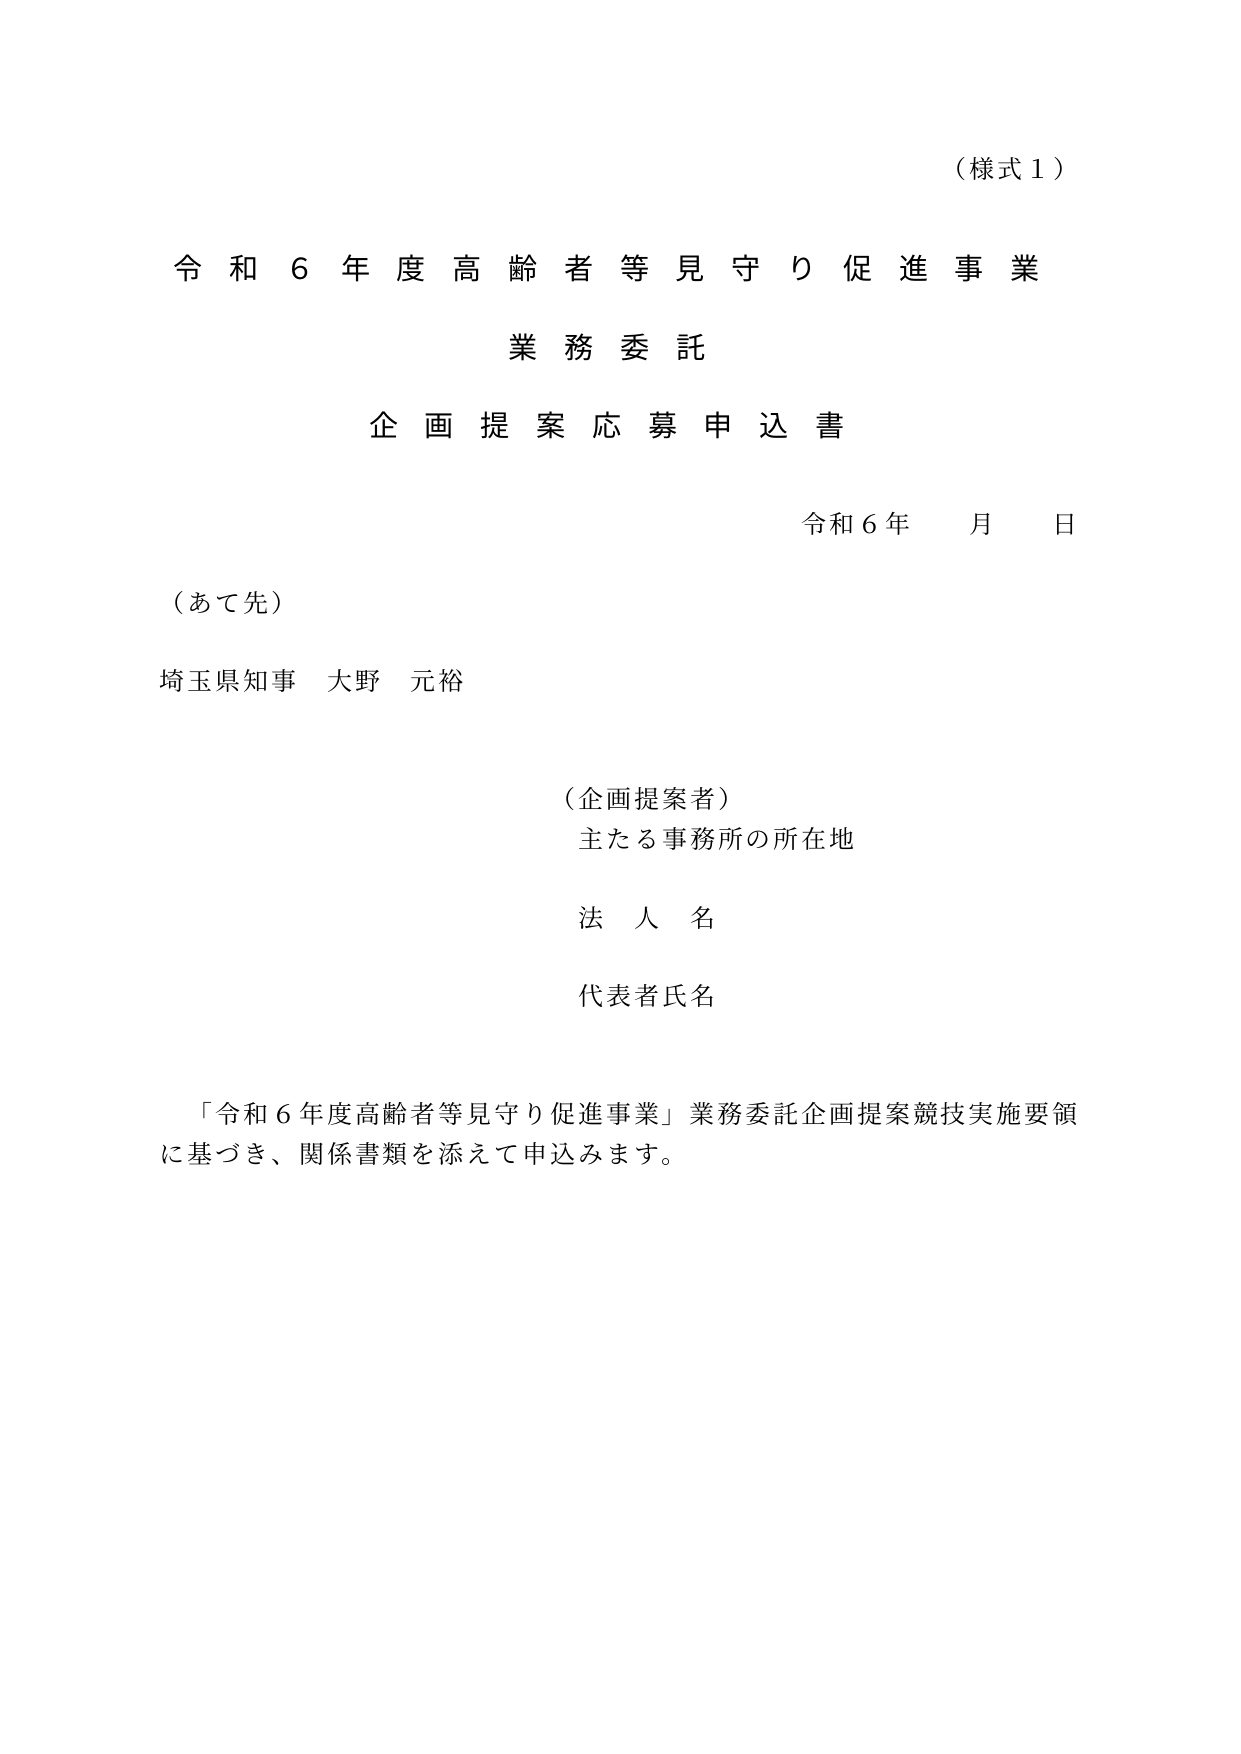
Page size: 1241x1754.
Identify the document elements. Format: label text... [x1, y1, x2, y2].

text 令和６年 月 日 [159, 503, 1081, 542]
text （あて先） [159, 582, 1081, 621]
text 法 人 名 [159, 897, 1081, 936]
text 令和６年度高齢者等見守り促進事業業務委託 [159, 227, 1081, 385]
text 企画提案応募申込書 [159, 385, 1081, 463]
text 代表者氏名 [159, 975, 1081, 1015]
text 「令和６年度高齢者等見守り促進事業」業務委託企画提案競技実施要領に基づき、関係書類を添えて申込みます。 [159, 1093, 1081, 1172]
text （企画提案者） [159, 778, 1081, 818]
text （様式１） [159, 148, 1081, 188]
text 埼玉県知事 大野 元裕 [159, 660, 1081, 700]
text 主たる事務所の所在地 [159, 818, 1081, 857]
